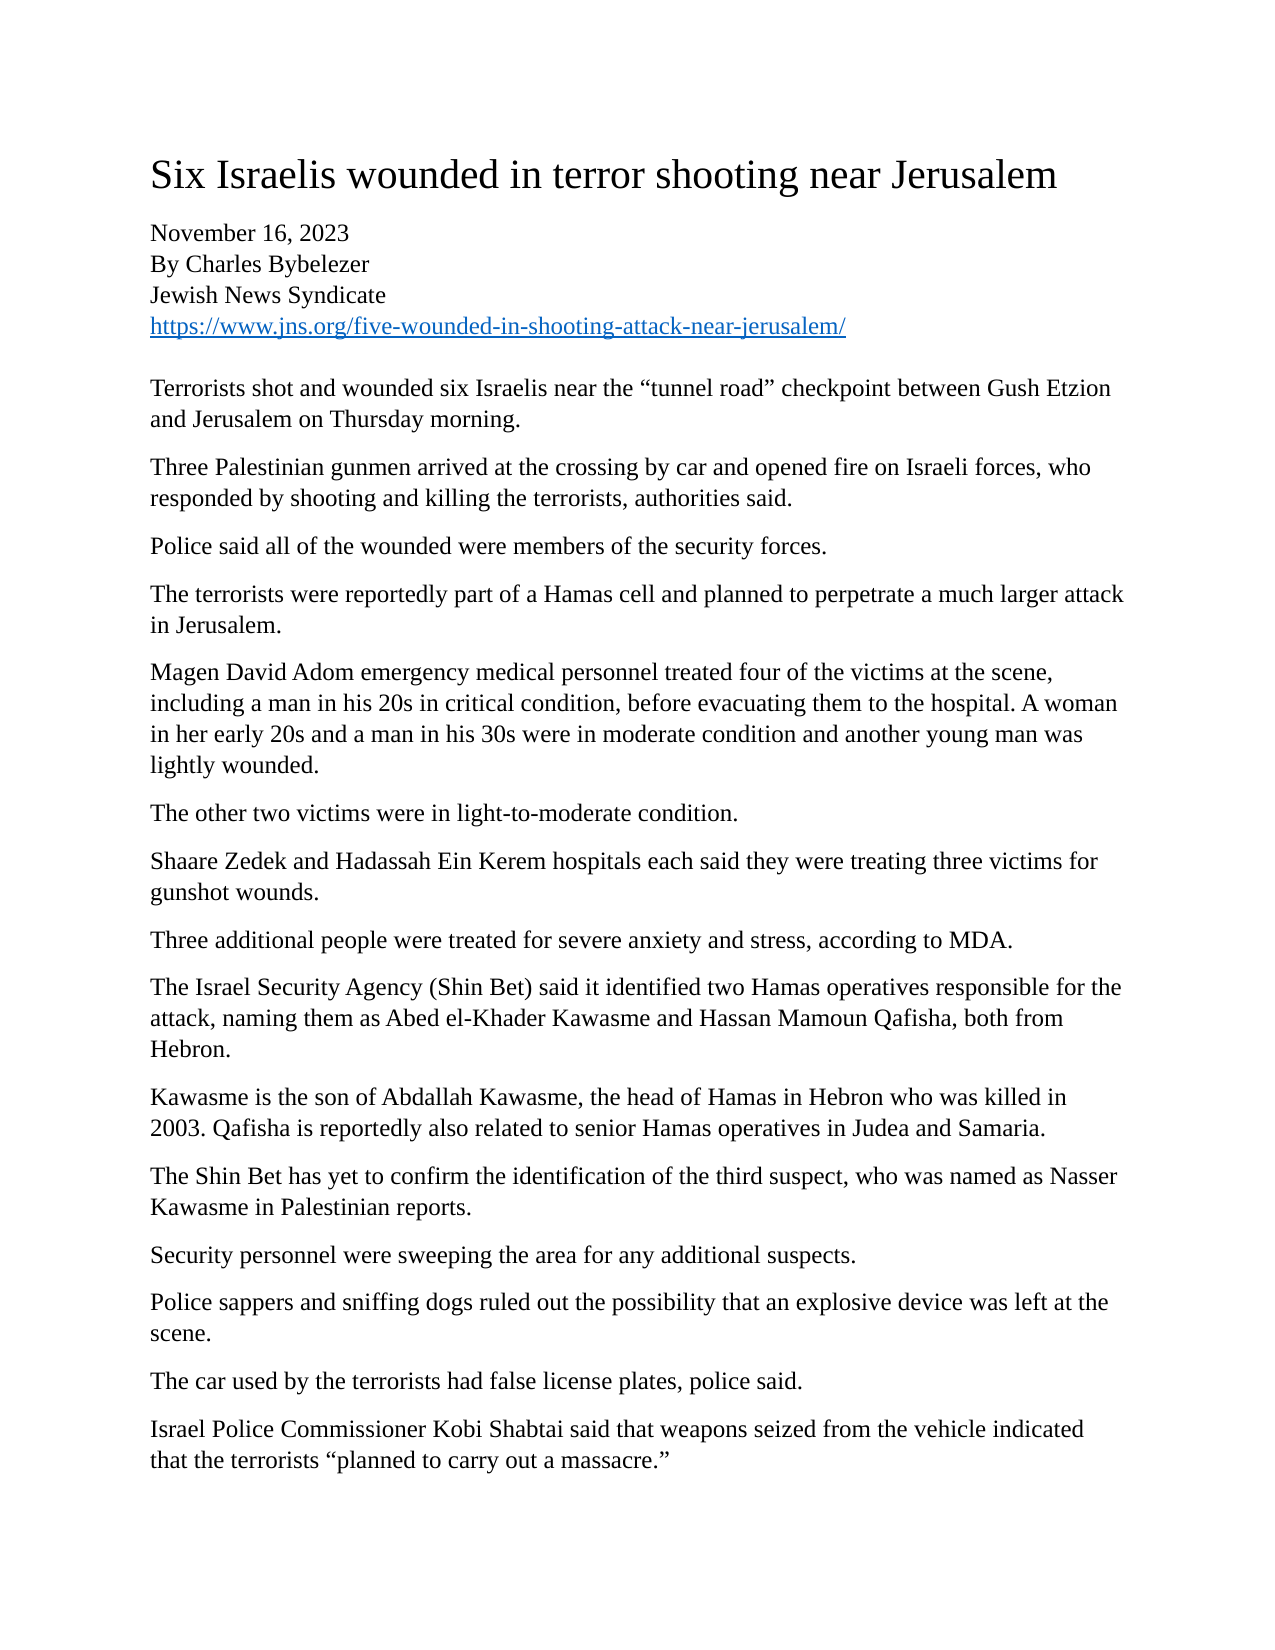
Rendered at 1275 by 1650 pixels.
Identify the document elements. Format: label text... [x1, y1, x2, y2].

text Kawasme is the son of Abdallah Kawasme, the head of Hamas in Hebron who was killed in 2003. Qafisha is reportedly also related to senior Hamas operatives in Judea and Samaria. [150, 1082, 1125, 1142]
text Police said all of the wounded were members of the security forces. [150, 531, 1125, 560]
text The Israel Security Agency (Shin Bet) said it identified two Hamas operatives responsible for the attack, naming them as Abed el-Khader Kawasme and Hassan Mamoun Qafisha, both from Hebron. [150, 972, 1125, 1063]
text Police sappers and sniffing dogs ruled out the possibility that an explosive device was left at the scene. [150, 1287, 1125, 1347]
text Magen David Adom emergency medical personnel treated four of the victims at the scene, including a man in his 20s in critical condition, before evacuating them to the hospital. A woman in her early 20s and a man in his 30s were in moderate condition and another young man was lightly wounded. [150, 657, 1125, 779]
text Terrorists shot and wounded six Israelis near the “tunnel road” checkpoint between Gush Etzion and Jerusalem on Thursday morning. [150, 373, 1125, 433]
text Three additional people were treated for severe anxiety and stress, according to MDA. [150, 925, 1125, 953]
text Three Palestinian gunmen arrived at the crossing by car and opened fire on Israeli forces, who responded by shooting and killing the terrorists, authorities said. [150, 452, 1125, 512]
text Israel Police Commissioner Kobi Shabtai said that weapons seized from the vehicle indicated that the terrorists “planned to carry out a massacre.” [150, 1414, 1125, 1474]
text The terrorists were reportedly part of a Hamas cell and planned to perpetrate a much larger attack in Jerusalem. [150, 579, 1125, 638]
text Jewish News Syndicate [150, 280, 1125, 309]
text By Charles Bybelezer [150, 249, 1125, 278]
text The other two victims were in light-to-moderate condition. [150, 798, 1125, 827]
text Security personnel were sweeping the area for any additional suspects. [150, 1240, 1125, 1268]
text The Shin Bet has yet to confirm the identification of the third suspect, who was named as Nasser Kawasme in Palestinian reports. [150, 1161, 1125, 1221]
text https://www.jns.org/five-wounded-in-shooting-attack-near-jerusalem/ [150, 311, 1125, 340]
text Six Israelis wounded in terror shooting near Jerusalem [150, 150, 1125, 198]
text Shaare Zedek and Hadassah Ein Kerem hospitals each said they were treating three victims for gunshot wounds. [150, 846, 1125, 906]
text November 16, 2023 [150, 218, 1125, 247]
text The car used by the terrorists had false license plates, police said. [150, 1366, 1125, 1395]
